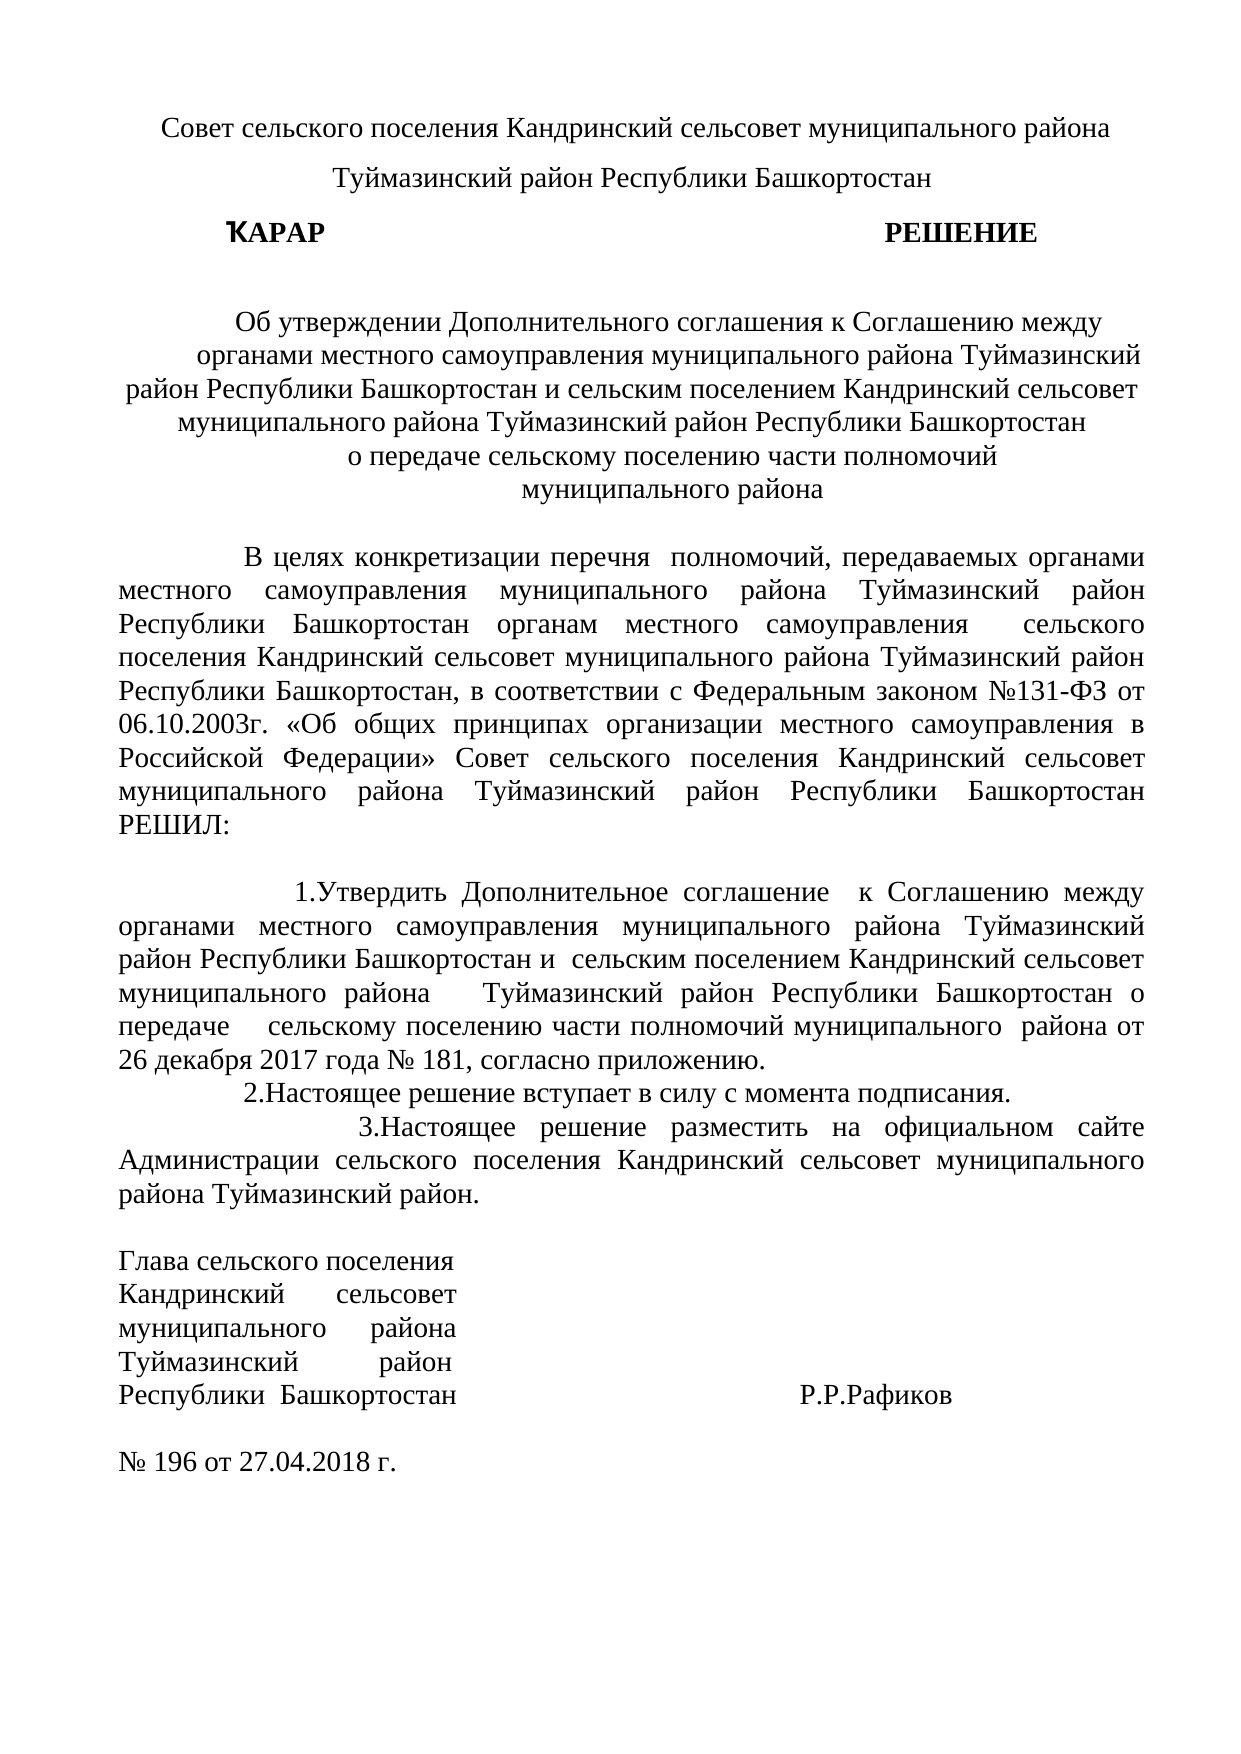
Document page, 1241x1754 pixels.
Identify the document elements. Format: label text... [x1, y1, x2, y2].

text В целях конкретизации перечня полномочий, передаваемых органами местного самоуправления муниципального района Туймазинский район Республики Башкортостан органам местного самоуправления сельского поселения Кандринский сельсовет муниципального района Туймазинский район Республики Башкортостан, в соответствии с Федеральным законом №131-ФЗ от 06.10.2003г. «Об общих принципах организации местного самоуправления в Российской Федерации» Совет сельского поселения Кандринский сельсовет муниципального района Туймазинский район Республики Башкортостан РЕШИЛ: [118, 539, 1146, 841]
text Совет сельского поселения Кандринский сельсовет муниципального района Туймазинский район Республики Башкортостан [118, 110, 1146, 194]
text № 196 от 27.04.2018 г. [118, 1444, 1146, 1478]
text о передаче сельскому поселению части полномочий [118, 438, 1146, 472]
text 1.Утвердить Дополнительное соглашение к Соглашению между органами местного самоуправления муниципального района Туймазинский район Республики Башкортостан и сельским поселением Кандринский сельсовет муниципального района Туймазинский район Республики Башкортостан о передаче сельскому поселению части полномочий муниципального района от 26 декабря 2017 года № 181, согласно приложению. [118, 874, 1146, 1075]
text органами местного самоуправления муниципального района Туймазинский район Республики Башкортостан и сельским поселением Кандринский сельсовет муниципального района Туймазинский район Республики Башкортостан [118, 337, 1146, 438]
text муниципального района [118, 472, 1146, 505]
text ҠАРАР РЕШЕНИЕ [118, 211, 1146, 251]
text 2.Настоящее решение вступает в силу с момента подписания. [118, 1075, 1146, 1109]
text Республики Башкортостан Р.Р.Рафиков [118, 1377, 1146, 1411]
text Об утверждении Дополнительного соглашения к Соглашению между [118, 304, 1146, 337]
text 3.Настоящее решение разместить на официальном сайте Администрации сельского поселения Кандринский сельсовет муниципального района Туймазинский район. [118, 1109, 1146, 1209]
text муниципального района [118, 1310, 1146, 1344]
text Глава сельского поселения [118, 1243, 1146, 1277]
text Туймазинский район [118, 1344, 1146, 1377]
